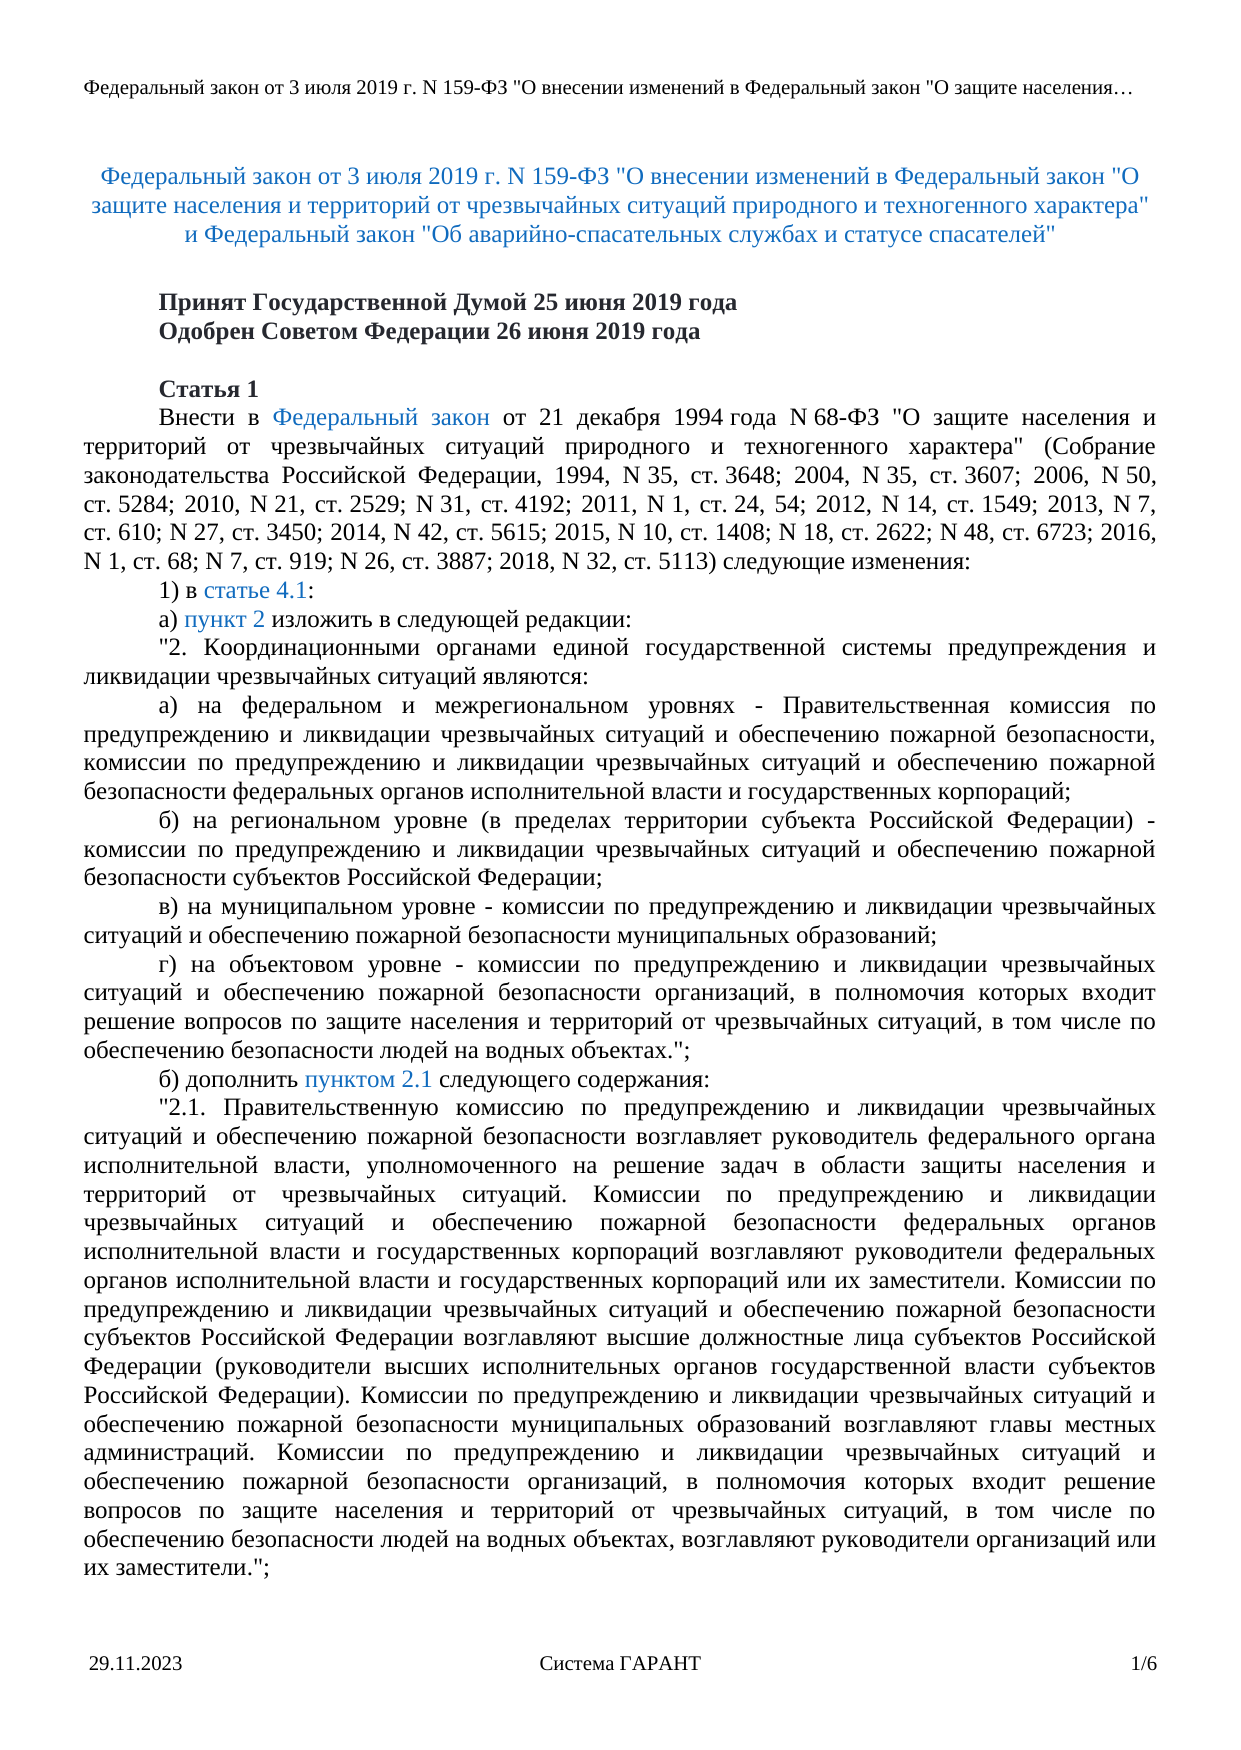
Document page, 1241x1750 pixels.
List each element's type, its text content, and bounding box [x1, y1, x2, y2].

text а) пункт 2 изложить в следующей редакции: [83, 604, 1157, 632]
text Принят Государственной Думой 25 июня 2019 года [83, 287, 1157, 316]
text г) на объектовом уровне - комиссии по предупреждению и ликвидации чрезвычайных ситуаций и обеспечению пожарной безопасности организаций, в полномочия которых входит решение вопросов по защите населения и территорий от чрезвычайных ситуаций, в том числе по обеспечению безопасности людей на водных объектах."; [83, 949, 1157, 1064]
text Внести в Федеральный закон от 21 декабря 1994 года N 68-ФЗ "О защите населения и территорий от чрезвычайных ситуаций природного и техногенного характера" (Собрание законодательства Российской Федерации, 1994, N 35, ст. 3648; 2004, N 35, ст. 3607; 2006, N 50, ст. 5284; 2010, N 21, ст. 2529; N 31, ст. 4192; 2011, N 1, ст. 24, 54; 2012, N 14, ст. 1549; 2013, N 7, ст. 610; N 27, ст. 3450; 2014, N 42, ст. 5615; 2015, N 10, ст. 1408; N 18, ст. 2622; N 48, ст. 6723; 2016, N 1, ст. 68; N 7, ст. 919; N 26, ст. 3887; 2018, N 32, ст. 5113) следующие изменения: [83, 402, 1157, 575]
text Статья 1 [158, 374, 1157, 402]
subtitle Федеральный закон от 3 июля 2019 г. N 159-ФЗ "О внесении изменений в Федеральный закон "О защите населения и территорий от чрезвычайных ситуаций природного и техногенного характера" и Федеральный закон "Об аварийно-спасательных службах и статусе спасателей" [83, 161, 1157, 247]
text б) дополнить пунктом 2.1 следующего содержания: [83, 1064, 1157, 1092]
text "2.1. Правительственную комиссию по предупреждению и ликвидации чрезвычайных ситуаций и обеспечению пожарной безопасности возглавляет руководитель федерального органа исполнительной власти, уполномоченного на решение задач в области защиты населения и территорий от чрезвычайных ситуаций. Комиссии по предупреждению и ликвидации чрезвычайных ситуаций и обеспечению пожарной безопасности федеральных органов исполнительной власти и государственных корпораций возглавляют руководители федеральных органов исполнительной власти и государственных корпораций или их заместители. Комиссии по предупреждению и ликвидации чрезвычайных ситуаций и обеспечению пожарной безопасности субъектов Российской Федерации возглавляют высшие должностные лица субъектов Российской Федерации (руководители высших исполнительных органов государственной власти субъектов Российской Федерации). Комиссии по предупреждению и ликвидации чрезвычайных ситуаций и обеспечению пожарной безопасности муниципальных образований возглавляют главы местных администраций. Комиссии по предупреждению и ликвидации чрезвычайных ситуаций и обеспечению пожарной безопасности организаций, в полномочия которых входит решение вопросов по защите населения и территорий от чрезвычайных ситуаций, в том числе по обеспечению безопасности людей на водных объектах, возглавляют руководители организаций или их заместители."; [83, 1092, 1157, 1581]
text "2. Координационными органами единой государственной системы предупреждения и ликвидации чрезвычайных ситуаций являются: [83, 632, 1157, 690]
text а) на федеральном и межрегиональном уровнях - Правительственная комиссия по предупреждению и ликвидации чрезвычайных ситуаций и обеспечению пожарной безопасности, комиссии по предупреждению и ликвидации чрезвычайных ситуаций и обеспечению пожарной безопасности федеральных органов исполнительной власти и государственных корпораций; [83, 690, 1157, 805]
text б) на региональном уровне (в пределах территории субъекта Российской Федерации) - комиссии по предупреждению и ликвидации чрезвычайных ситуаций и обеспечению пожарной безопасности субъектов Российской Федерации; [83, 805, 1157, 891]
text Одобрен Советом Федерации 26 июня 2019 года [83, 316, 1157, 345]
text 1) в статье 4.1: [83, 575, 1157, 604]
text в) на муниципальном уровне - комиссии по предупреждению и ликвидации чрезвычайных ситуаций и обеспечению пожарной безопасности муниципальных образований; [83, 891, 1157, 949]
